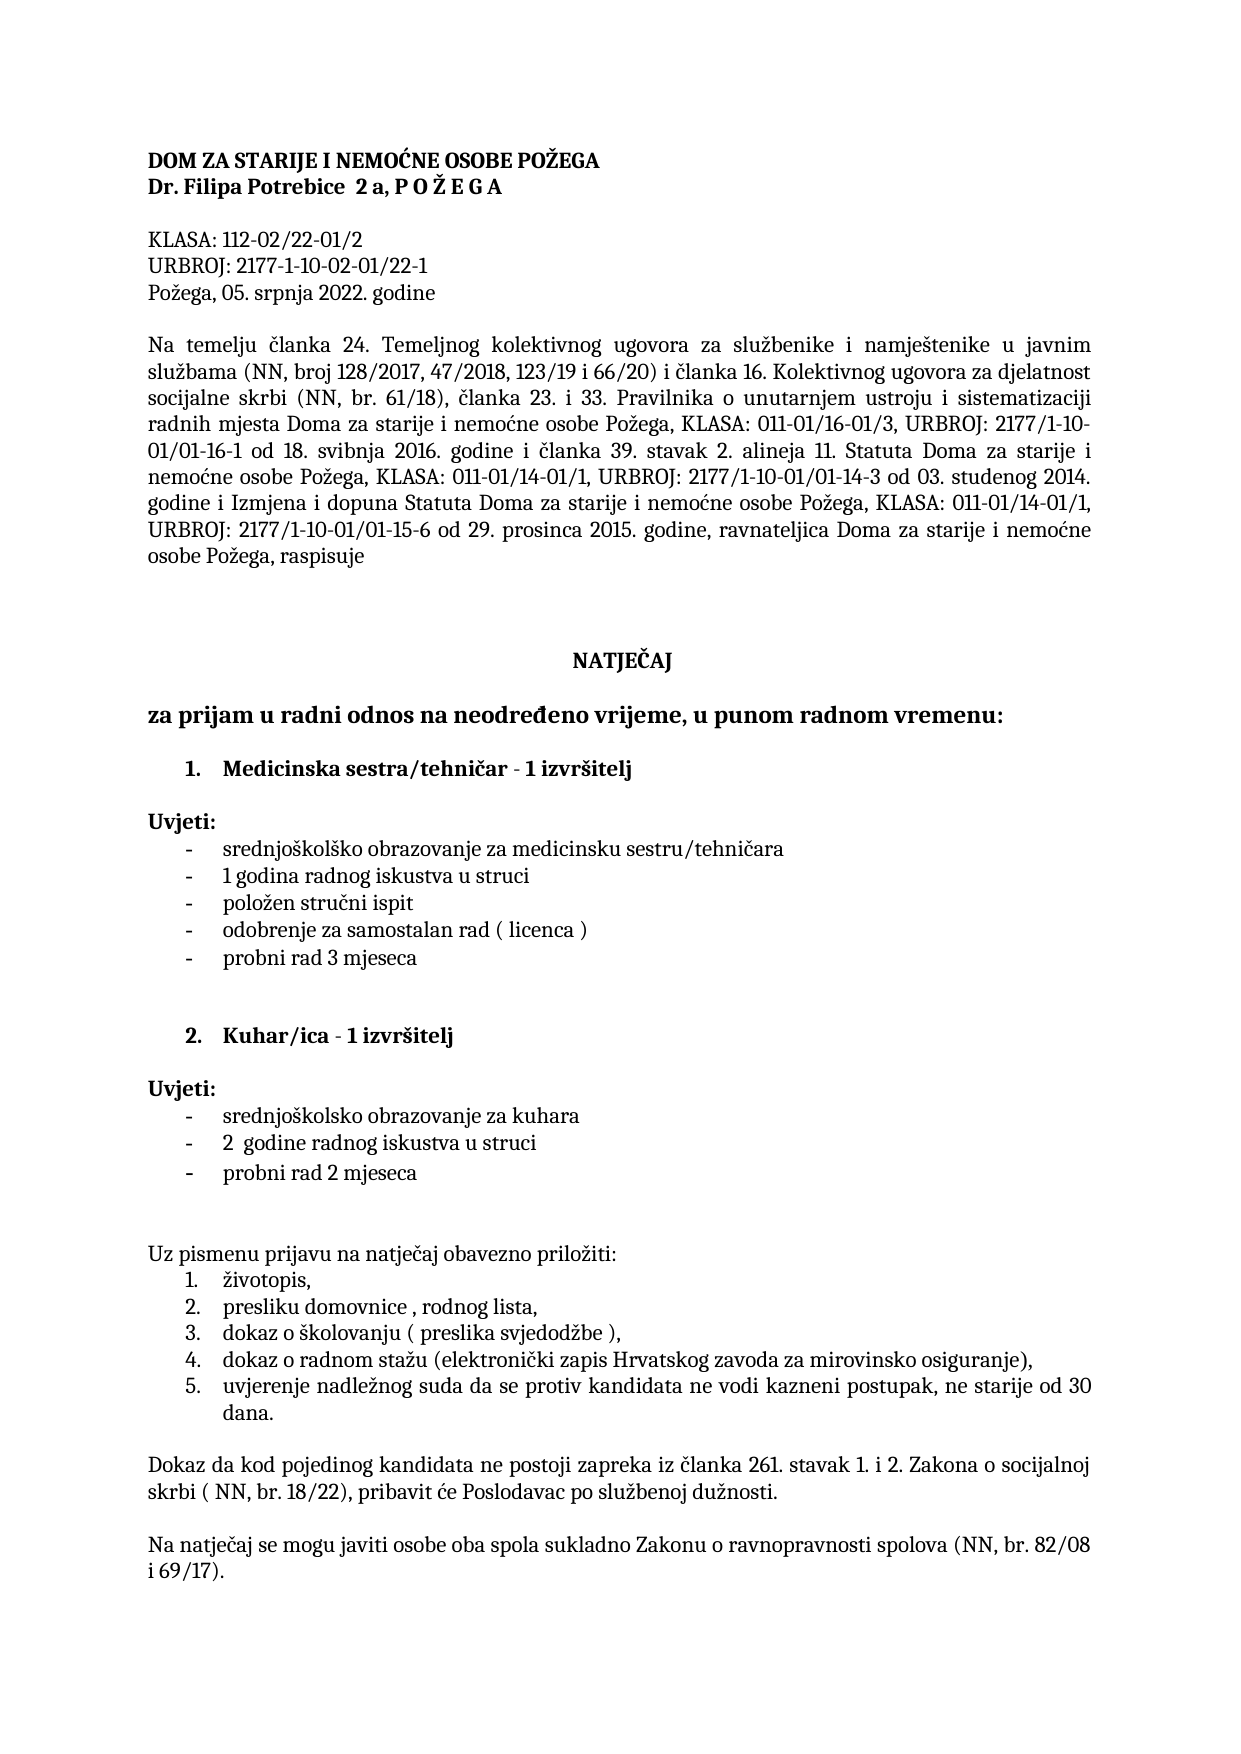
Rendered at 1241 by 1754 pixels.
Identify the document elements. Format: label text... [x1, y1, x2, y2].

text NATJEČAJ [148, 648, 1093, 675]
list životopis, [185, 1267, 1093, 1293]
text za prijam u radni odnos na neodređeno vrijeme, u punom radnom vremenu: [148, 701, 1093, 730]
text Na natječaj se mogu javiti osobe oba spola sukladno Zakonu o ravnopravnosti spolova (NN, br. 82/08 i 69/17). [148, 1531, 1093, 1584]
list 1 godina radnog iskustva u struci [185, 862, 1093, 889]
list presliku domovnice , rodnog lista, [185, 1293, 1093, 1320]
text Na temelju članka 24. Temeljnog kolektivnog ugovora za službenike i namještenike u javnim službama (NN, broj 128/2017, 47/2018, 123/19 i 66/20) i članka 16. Kolektivnog ugovora za djelatnost socijalne skrbi (NN, br. 61/18), članka 23. i 33. Pravilnika o unutarnjem ustroju i sistematizaciji radnih mjesta Doma za starije i nemoćne osobe Požega, KLASA: 011-01/16-01/3, URBROJ: 2177/1-10-01/01-16-1 od 18. svibnja 2016. godine i članka 39. stavak 2. alineja 11. Statuta Doma za starije i nemoćne osobe Požega, KLASA: 011-01/14-01/1, URBROJ: 2177/1-10-01/01-14-3 od 03. studenog 2014. godine i Izmjena i dopuna Statuta Doma za starije i nemoćne osobe Požega, KLASA: 011-01/14-01/1, URBROJ: 2177/1-10-01/01-15-6 od 29. prosinca 2015. godine, ravnateljica Doma za starije i nemoćne osobe Požega, raspisuje [148, 332, 1093, 569]
text Dokaz da kod pojedinog kandidata ne postoji zapreka iz članka 261. stavak 1. i 2. Zakona o socijalnoj skrbi ( NN, br. 18/22), pribavit će Poslodavac po službenoj dužnosti. [148, 1452, 1093, 1505]
text DOM ZA STARIJE I NEMOĆNE OSOBE POŽEGA [148, 148, 1093, 174]
text URBROJ: 2177-1-10-02-01/22-1 [148, 253, 1093, 279]
list dokaz o školovanju ( preslika svjedodžbe ), [185, 1320, 1093, 1346]
list uvjerenje nadležnog suda da se protiv kandidata ne vodi kazneni postupak, ne starije od 30 dana. [185, 1373, 1093, 1426]
text Uz pismenu prijavu na natječaj obavezno priložiti: [148, 1241, 1093, 1267]
list 2 godine radnog iskustva u struci [185, 1129, 1093, 1157]
text Uvjeti: [148, 1076, 1093, 1102]
list srednjoškolško obrazovanje za medicinsku sestru/tehničara [185, 835, 1093, 862]
list položen stručni ispit [185, 889, 1093, 916]
list srednjoškolsko obrazovanje za kuhara [185, 1102, 1093, 1129]
text KLASA: 112-02/22-01/2 [148, 227, 1093, 253]
list odobrenje za samostalan rad ( licenca ) [185, 916, 1093, 943]
list probni rad 2 mjeseca [185, 1157, 1093, 1186]
text Dr. Filipa Potrebice , P O Ž E G A [148, 174, 1093, 200]
text Požega, 05. srpnja 2022. godine [148, 279, 1093, 306]
list dokaz o radnom stažu (elektronički zapis Hrvatskog zavoda za mirovinsko osiguranje), [185, 1346, 1093, 1373]
text Uvjeti: [148, 809, 1093, 835]
list Medicinska sestra/tehničar - 1 izvršitelj [185, 756, 1093, 782]
list probni rad 3 mjeseca [185, 943, 1093, 971]
list Kuhar/ica - 1 izvršitelj [185, 1023, 1093, 1050]
